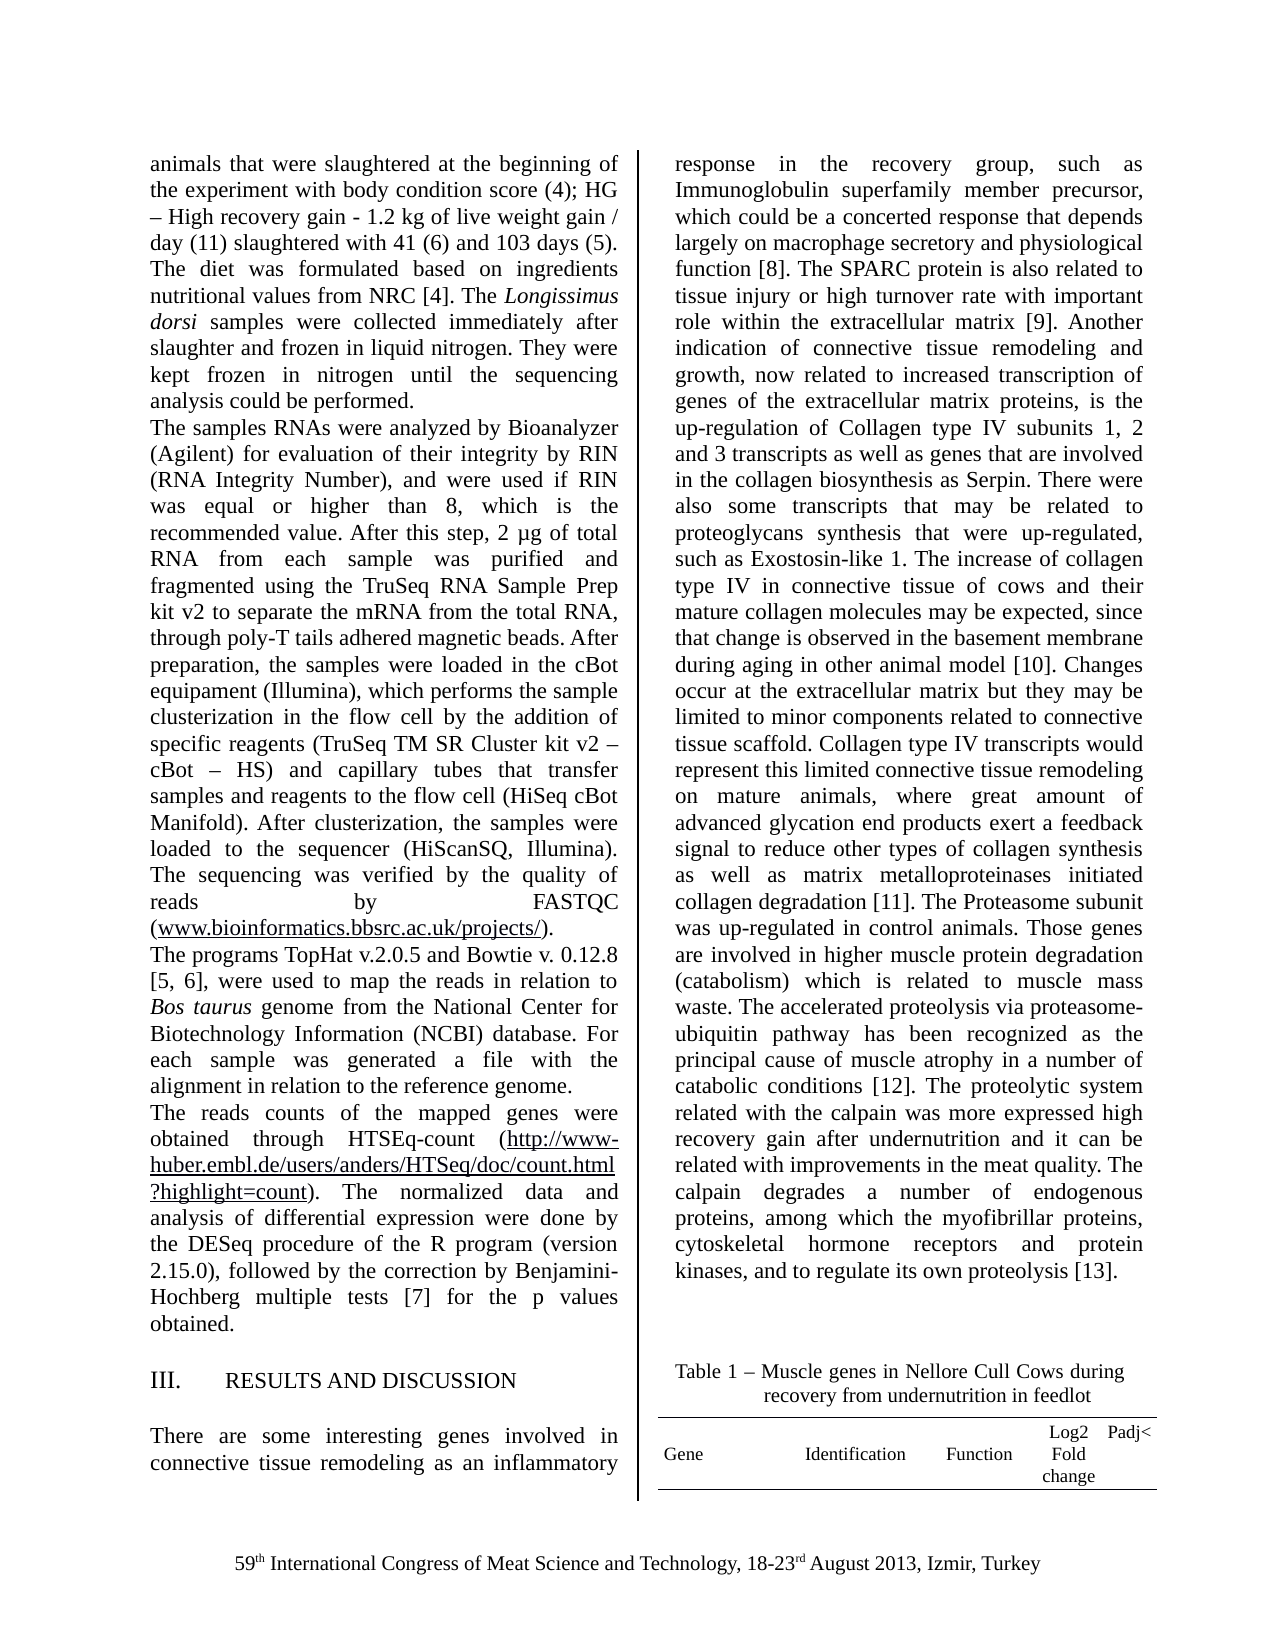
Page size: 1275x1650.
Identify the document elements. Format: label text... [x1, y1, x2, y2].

table_header Function [922, 1418, 1036, 1489]
text The reads counts of the mapped genes were obtained through HTSEq-count (http://www-huber.embl.de/users/anders/HTSeq/doc/count.html?highlight=count). The normalized data and analysis of differential expression were done by the DESeq procedure of the R program (version 2.15.0), followed by the correction by Benjamini- Hochberg multiple tests [7] for the p values obtained. [150, 1099, 619, 1336]
text The samples RNAs were analyzed by Bioanalyzer (Agilent) for evaluation of their integrity by RIN (RNA Integrity Number), and were used if RIN was equal or higher than 8, which is the recommended value. After this step, 2 µg of total RNA from each sample was purified and fragmented using the TruSeq RNA Sample Prep kit v2 to separate the mRNA from the total RNA, through poly-T tails adhered magnetic beads. After preparation, the samples were loaded in the cBot equipament (Illumina), which performs the sample clusterization in the flow cell by the addition of specific reagents (TruSeq TM SR Cluster kit v2 – cBot – HS) and capillary tubes that transfer samples and reagents to the flow cell (HiSeq cBot Manifold). After clusterization, the samples were loaded to the sequencer (HiScanSQ, Illumina). The sequencing was verified by the quality of reads by FASTQC (www.bioinformatics.bbsrc.ac.uk/projects/). [150, 413, 619, 941]
table_header Gene [658, 1418, 799, 1489]
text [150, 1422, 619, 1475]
table_header Padj< [1101, 1418, 1157, 1489]
table_header Identification [799, 1418, 922, 1489]
text Table 1 – Muscle genes in Nellore Cull Cows during recovery from undernutrition in feedlot [675, 1359, 1125, 1407]
list RESULTS AND DISCUSSION [150, 1365, 619, 1393]
text The programs TopHat v.2.0.5 and Bowtie v. 0.12.8 [5, 6], were used to map the reads in relation to Bos taurus genome from the National Center for Biotechnology Information (NCBI) database. For each sample was generated a file with the alignment in relation to the reference genome. [150, 941, 619, 1099]
table_header Log2 Fold change [1036, 1418, 1101, 1489]
text There are some interesting genes involved in connective tissue remodeling as an inflammatory response in the recovery group, such as Immunoglobulin superfamily member precursor, which could be a concerted response that depends largely on macrophage secretory and physiological function [8]. The SPARC protein is also related to tissue injury or high turnover rate with important role within the extracellular matrix [9]. Another indication of connective tissue remodeling and growth, now related to increased transcription of genes of the extracellular matrix proteins, is the up-regulation of Collagen type IV subunits 1, 2 and 3 transcripts as well as genes that are involved in the collagen biosynthesis as Serpin. There were also some transcripts that may be related to proteoglycans synthesis that were up-regulated, such as Exostosin-like 1. The increase of collagen type IV in connective tissue of cows and their mature collagen molecules may be expected, since that change is observed in the basement membrane during aging in other animal model [10]. Changes occur at the extracellular matrix but they may be limited to minor components related to connective tissue scaffold. Collagen type IV transcripts would represent this limited connective tissue remodeling on mature animals, where great amount of advanced glycation end products exert a feedback signal to reduce other types of collagen synthesis as well as matrix metalloproteinases initiated collagen degradation [11]. The Proteasome subunit was up-regulated in control animals. Those genes are involved in higher muscle protein degradation (catabolism) which is related to muscle mass waste. The accelerated proteolysis via proteasome-ubiquitin pathway has been recognized as the principal cause of muscle atrophy in a number of catabolic conditions [12]. The proteolytic system related with the calpain was more expressed high recovery gain after undernutrition and it can be related with improvements in the meat quality. The calpain degrades a number of endogenous proteins, among which the myofibrillar proteins, cytoskeletal hormone receptors and protein kinases, and to regulate its own proteolysis [13]. [675, 150, 1144, 1283]
